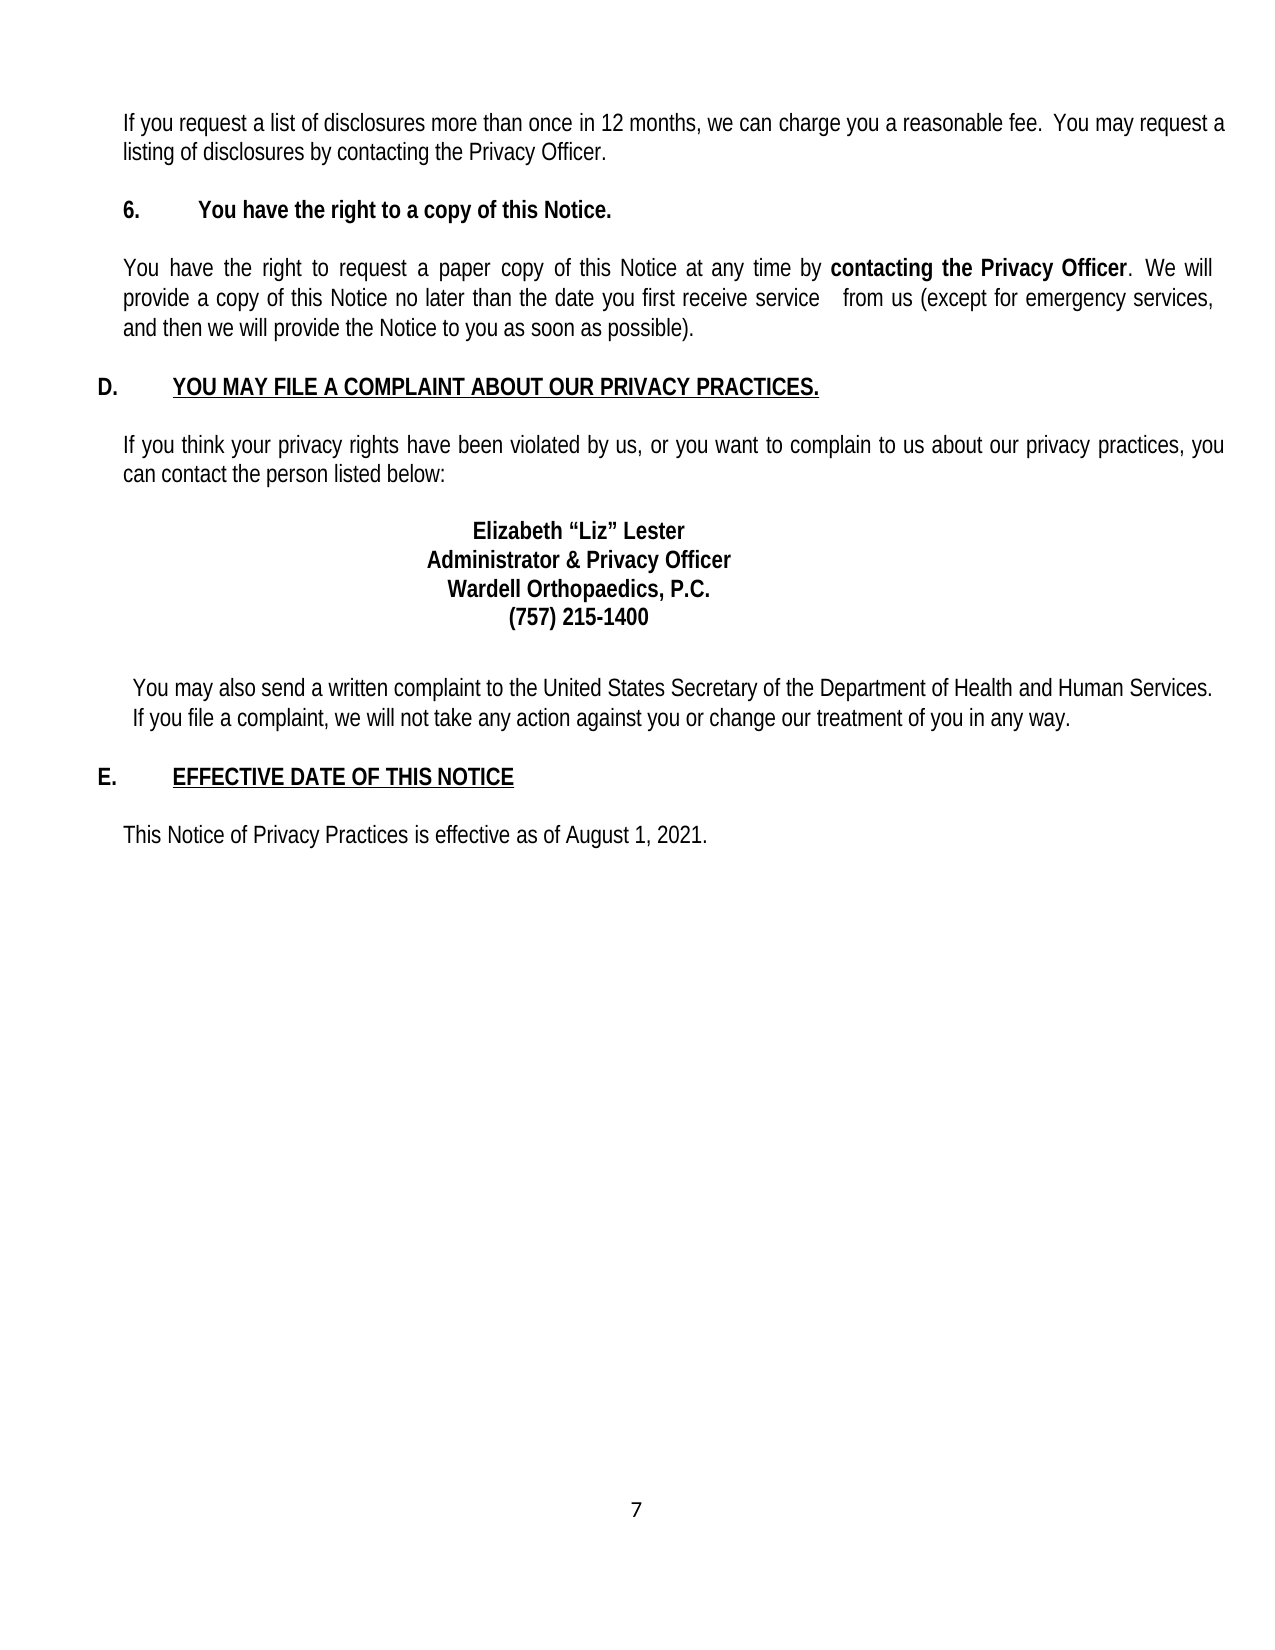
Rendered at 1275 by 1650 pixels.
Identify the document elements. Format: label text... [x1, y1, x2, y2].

subtitle YOU MAY FILE A COMPLAINT ABOUT OUR PRIVACY PRACTICES. [97, 372, 1225, 401]
text Administrator & Privacy Officer [60, 545, 1097, 574]
text This Notice of Privacy Practices is effective as of August 1, 2021. [123, 820, 1225, 849]
text If you think your privacy rights have been violated by us, or you want to complain to us about our privacy practices, you can contact the person listed below: [123, 430, 1225, 488]
text Elizabeth “Liz” Lester [60, 516, 1097, 545]
text (757) 215-1400 [60, 602, 1097, 631]
text If you request a list of disclosures more than once in 12 months, we can charge you a reasonable fee. You may request a listing of disclosures by contacting the Privacy Officer. [123, 108, 1225, 165]
text You have the right to request a paper copy of this Notice at any time by contacting the Privacy Officer. We will provide a copy of this Notice no later than the date you first receive service from us (except for emergency services, and then we will provide the Notice to you as soon as possible). [123, 253, 1214, 342]
text You may also send a written complaint to the United States Secretary of the Department of Health and Human Services. If you file a complaint, we will not take any action against you or change our treatment of you in any way. [132, 673, 1220, 732]
subtitle You have the right to a copy of this Notice. [123, 195, 1225, 223]
text Wardell Orthopaedics, P.C. [60, 574, 1097, 602]
subtitle EFFECTIVE DATE OF THIS NOTICE [97, 762, 1225, 790]
